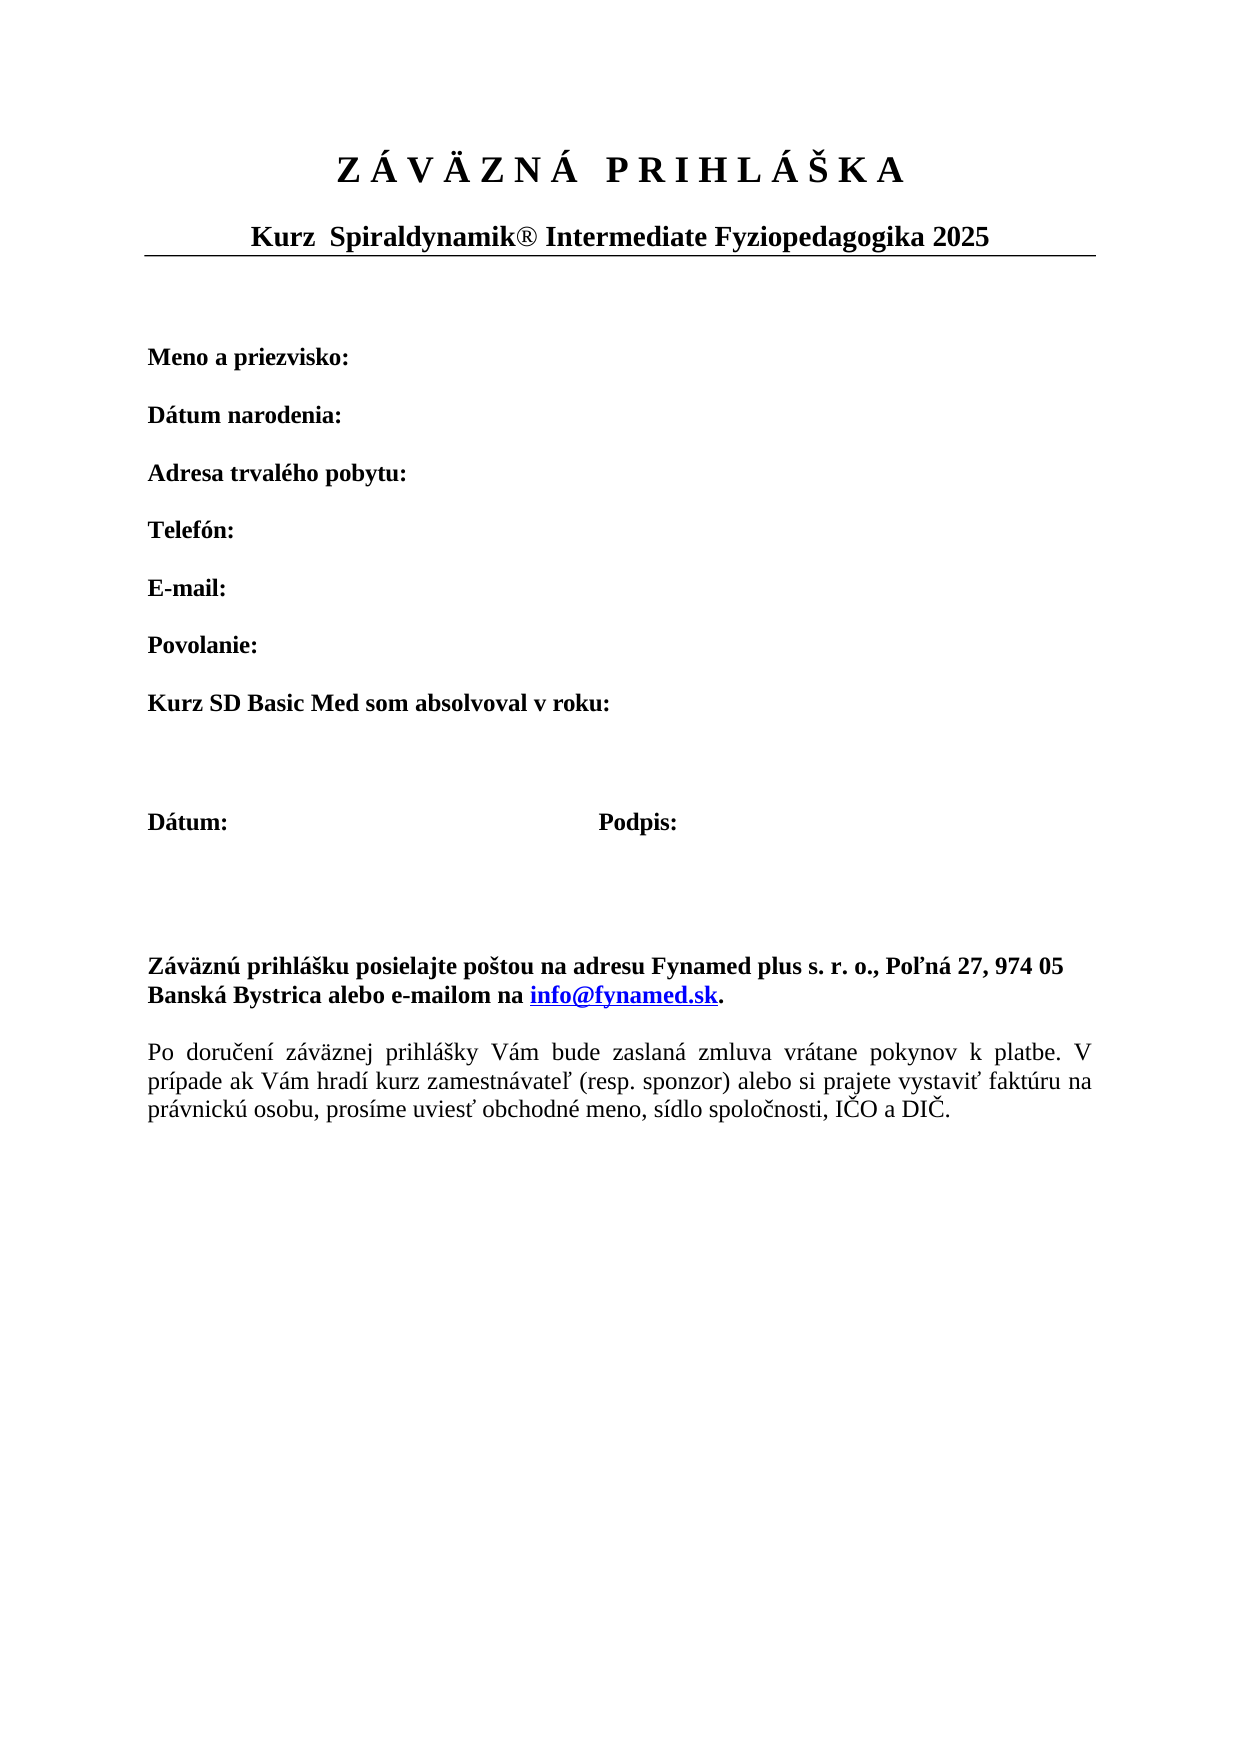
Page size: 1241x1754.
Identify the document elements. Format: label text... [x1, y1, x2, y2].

text Adresa trvalého pobytu: [147, 458, 1107, 486]
text E-mail: [147, 573, 1107, 602]
text Dátum narodenia: [147, 400, 1107, 429]
text Meno a priezvisko: [147, 342, 1107, 371]
text Z Á V Ä Z N Á P R I H L Á Š K A [133, 147, 1107, 190]
text Dátum: Podpis: [147, 807, 1107, 836]
text Kurz SD Basic Med som absolvoval v roku: [147, 688, 1107, 717]
subtitle Kurz Spiraldynamik® Intermediate Fyziopedagogika 2025 [158, 219, 1082, 253]
text Záväznú prihlášku posielajte poštou na adresu Fynamed plus s. r. o., Poľná 27, 974 05 Banská Bystrica alebo e-mailom na info@fynamed.sk. [147, 951, 1107, 1008]
text Telefón: [147, 516, 1107, 544]
text Povolanie: [147, 630, 1107, 659]
text Po doručení záväznej prihlášky Vám bude zaslaná zmluva vrátane pokynov k platbe. V prípade ak Vám hradí kurz zamestnávateľ (resp. sponzor) alebo si prajete vystaviť faktúru na právnickú osobu, prosíme uviesť obchodné meno, sídlo spoločnosti, IČO a DIČ. [147, 1037, 1093, 1123]
